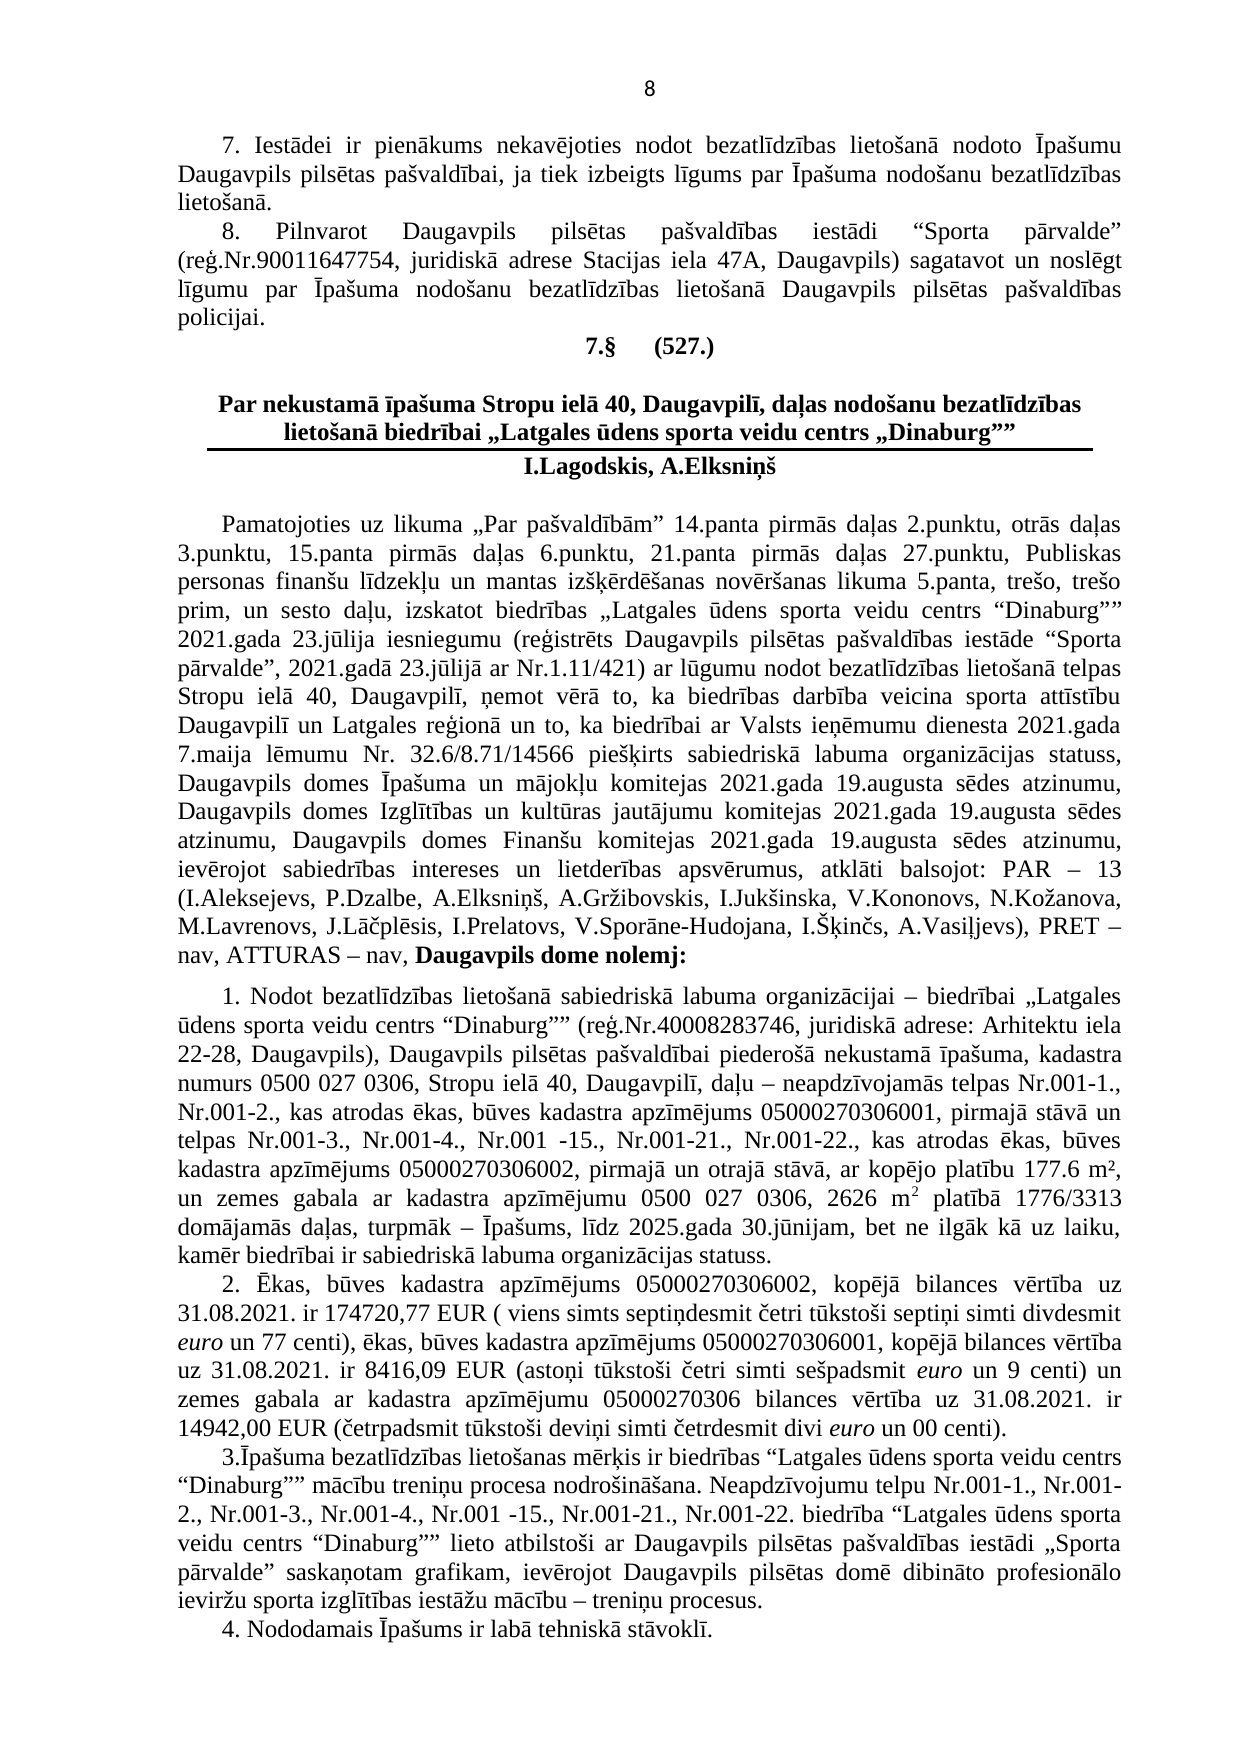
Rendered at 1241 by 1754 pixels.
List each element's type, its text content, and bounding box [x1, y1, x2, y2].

text I.Lagodskis, A.Elksniņš [207, 451, 1093, 480]
text 2. Ēkas, būves kadastra apzīmējums 05000270306002, kopējā bilances vērtība uz 31.08.2021. ir 174720,77 EUR ( viens simts septiņdesmit četri tūkstoši septiņi simti divdesmit euro un 77 centi), ēkas, būves kadastra apzīmējums 05000270306001, kopējā bilances vērtība uz 31.08.2021. ir 8416,09 EUR (astoņi tūkstoši četri simti sešpadsmit euro un 9 centi) un zemes gabala ar kadastra apzīmējumu 05000270306 bilances vērtība uz 31.08.2021. ir 14942,00 EUR (četrpadsmit tūkstoši deviņi simti četrdesmit divi euro un 00 centi). [177, 1269, 1122, 1442]
text 7. Iestādei ir pienākums nekavējoties nodot bezatlīdzības lietošanā nodoto Īpašumu Daugavpils pilsētas pašvaldībai, ja tiek izbeigts līgums par Īpašuma nodošanu bezatlīdzības lietošanā. [177, 130, 1122, 216]
text 3.Īpašuma bezatlīdzības lietošanas mērķis ir biedrības “Latgales ūdens sporta veidu centrs “Dinaburg”” mācību treniņu procesa nodrošināšana. Neapdzīvojumu telpu Nr.001-1., Nr.001-2., Nr.001-3., Nr.001-4., Nr.001 -15., Nr.001-21., Nr.001-22. biedrība “Latgales ūdens sporta veidu centrs “Dinaburg”” lieto atbilstoši ar Daugavpils pilsētas pašvaldības iestādi „Sporta pārvalde” saskaņotam grafikam, ievērojot Daugavpils pilsētas domē dibināto profesionālo ieviržu sporta izglītības iestāžu mācību – treniņu procesus. [177, 1442, 1122, 1614]
text Pamatojoties uz likuma „Par pašvaldībām” 14.panta pirmās daļas 2.punktu, otrās daļas 3.punktu, 15.panta pirmās daļas 6.punktu, 21.panta pirmās daļas 27.punktu, Publiskas personas finanšu līdzekļu un mantas izšķērdēšanas novēršanas likuma 5.panta, trešo, trešo prim, un sesto daļu, izskatot biedrības „Latgales ūdens sporta veidu centrs “Dinaburg”” 2021.gada 23.jūlija iesniegumu (reģistrēts Daugavpils pilsētas pašvaldības iestāde “Sporta pārvalde”, 2021.gadā 23.jūlijā ar Nr.1.11/421) ar lūgumu nodot bezatlīdzības lietošanā telpas Stropu ielā 40, Daugavpilī, ņemot vērā to, ka biedrības darbība veicina sporta attīstību Daugavpilī un Latgales reģionā un to, ka biedrībai ar Valsts ieņēmumu dienesta 2021.gada 7.maija lēmumu Nr. 32.6/8.71/14566 piešķirts sabiedriskā labuma organizācijas statuss, Daugavpils domes Īpašuma un mājokļu komitejas 2021.gada 19.augusta sēdes atzinumu, Daugavpils domes Izglītības un kultūras jautājumu komitejas 2021.gada 19.augusta sēdes atzinumu, Daugavpils domes Finanšu komitejas 2021.gada 19.augusta sēdes atzinumu, ievērojot sabiedrības intereses un lietderības apsvērumus, atklāti balsojot: PAR – 13 (I.Aleksejevs, P.Dzalbe, A.Elksniņš, A.Gržibovskis, I.Jukšinska, V.Kononovs, N.Kožanova, M.Lavrenovs, J.Lāčplēsis, I.Prelatovs, V.Sporāne-Hudojana, I.Šķinčs, A.Vasiļjevs), PRET – nav, ATTURAS – nav, Daugavpils dome nolemj: [177, 509, 1122, 969]
text 1. Nodot bezatlīdzības lietošanā sabiedriskā labuma organizācijai – biedrībai „Latgales ūdens sporta veidu centrs “Dinaburg”” (reģ.Nr.40008283746, juridiskā adrese: Arhitektu iela 22-28, Daugavpils), Daugavpils pilsētas pašvaldībai piederošā nekustamā īpašuma, kadastra numurs 0500 027 0306, Stropu ielā 40, Daugavpilī, daļu – neapdzīvojamās telpas Nr.001-1., Nr.001-2., kas atrodas ēkas, būves kadastra apzīmējums 05000270306001, pirmajā stāvā un telpas Nr.001-3., Nr.001-4., Nr.001 -15., Nr.001-21., Nr.001-22., kas atrodas ēkas, būves kadastra apzīmējums 05000270306002, pirmajā un otrajā stāvā, ar kopējo platību 177.6 m², un zemes gabala ar kadastra apzīmējumu 0500 027 0306, 2626 m2 platībā 1776/3313 domājamās daļas, turpmāk – Īpašums, līdz 2025.gada 30.jūnijam, bet ne ilgāk kā uz laiku, kamēr biedrībai ir sabiedriskā labuma organizācijas statuss. [177, 981, 1122, 1269]
text 4. Nododamais Īpašums ir labā tehniskā stāvoklī. [177, 1614, 1122, 1643]
text 8. Pilnvarot Daugavpils pilsētas pašvaldības iestādi “Sporta pārvalde” (reģ.Nr.90011647754, juridiskā adrese Stacijas iela 47A, Daugavpils) sagatavot un noslēgt līgumu par Īpašuma nodošanu bezatlīdzības lietošanā Daugavpils pilsētas pašvaldības policijai. [177, 216, 1122, 331]
text 7.§ (527.) [177, 331, 1122, 360]
subtitle Par nekustamā īpašuma Stropu ielā 40, Daugavpilī, daļas nodošanu bezatlīdzības lietošanā biedrībai „Latgales ūdens sporta veidu centrs „Dinaburg”” [207, 389, 1093, 448]
